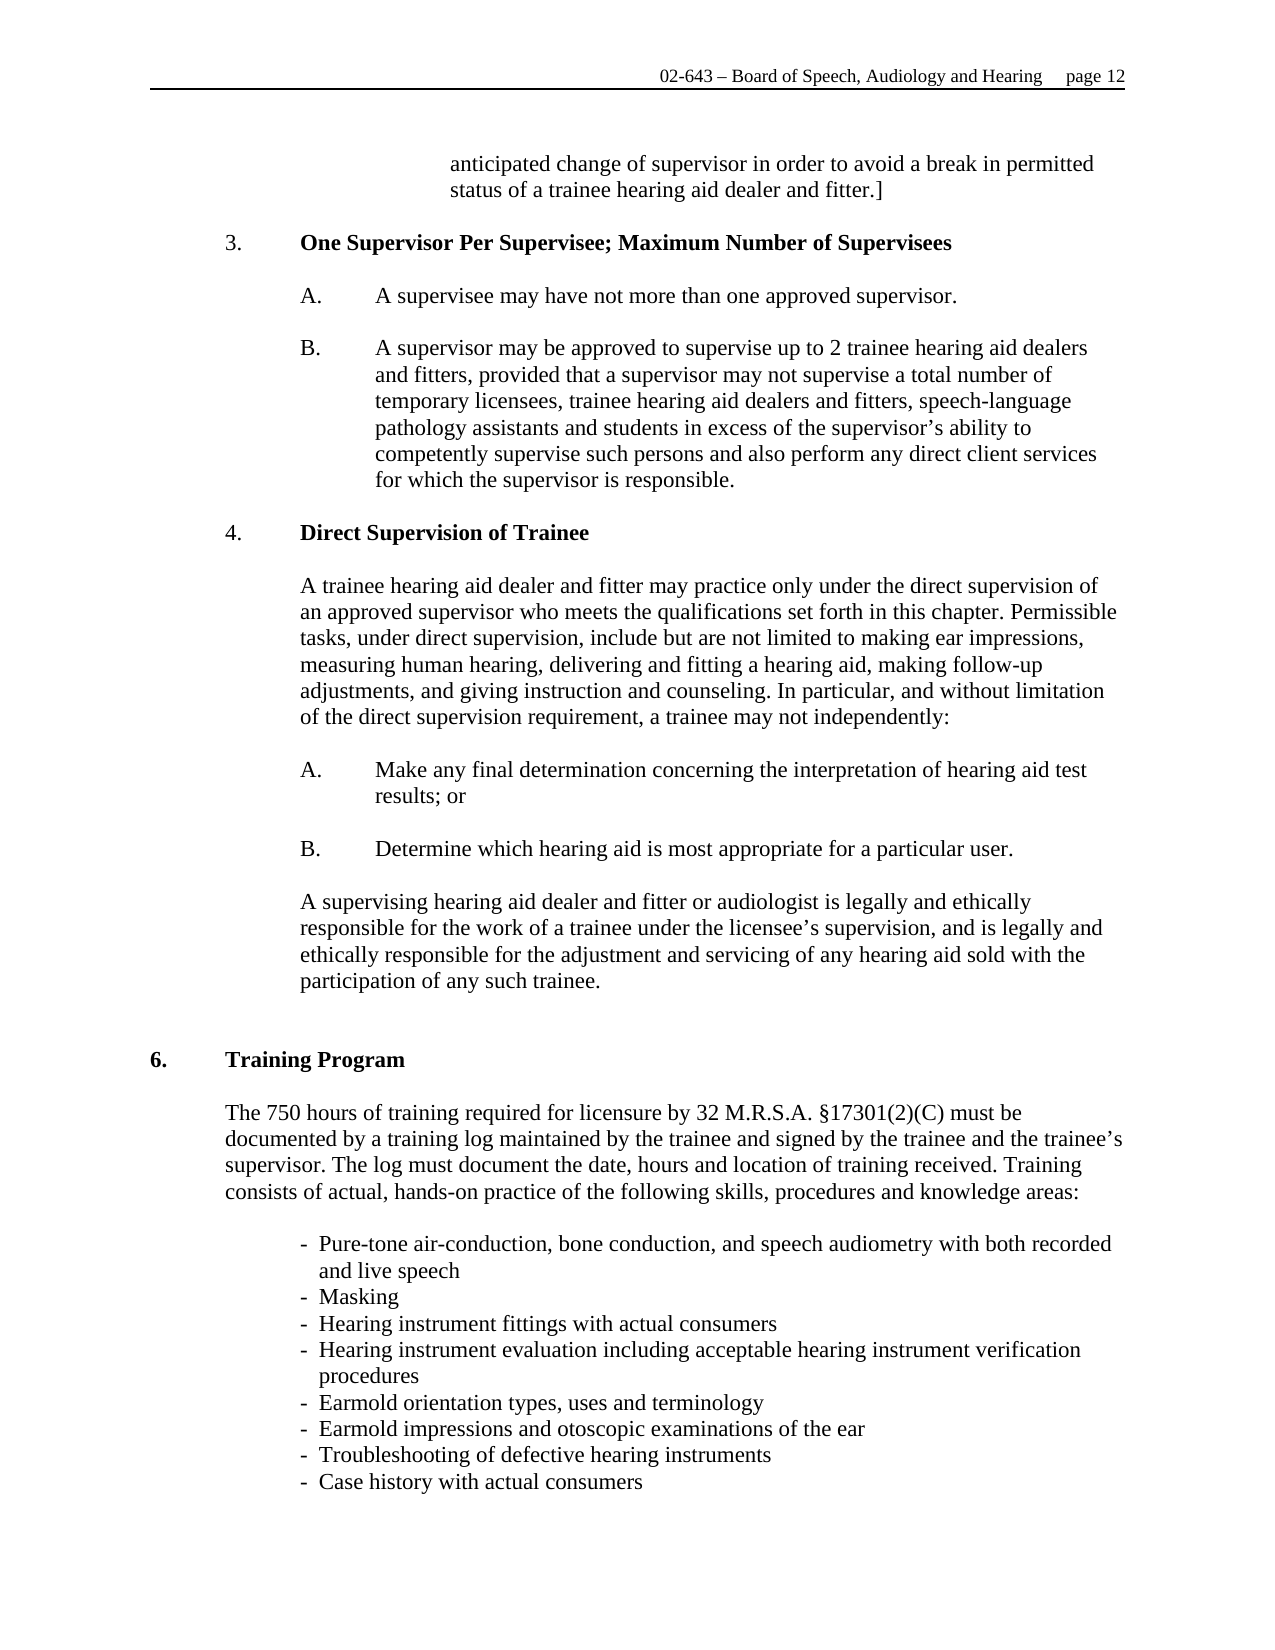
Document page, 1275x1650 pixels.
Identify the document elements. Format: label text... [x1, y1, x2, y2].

text The 750 hours of training required for licensure by 32 M.R.S.A. §17301(2)(C) must be documented by a training log maintained by the trainee and signed by the trainee and the trainee’s supervisor. The log must document the date, hours and location of training received. Training consists of actual, hands-on practice of the following skills, procedures and knowledge areas: [225, 1099, 1125, 1204]
text 4. Direct Supervision of Trainee [225, 519, 1125, 545]
text 6. Training Program [150, 1046, 1125, 1072]
text - Earmold orientation types, uses and terminology [300, 1389, 1125, 1415]
text - Hearing instrument evaluation including acceptable hearing instrument verification procedures [300, 1336, 1125, 1389]
text 3. One Supervisor Per Supervisee; Maximum Number of Supervisees [225, 229, 1125, 255]
text - Masking [300, 1283, 1125, 1309]
text B. Determine which hearing aid is most appropriate for a particular user. [300, 835, 1125, 862]
text - Earmold impressions and otoscopic examinations of the ear [300, 1415, 1125, 1441]
text A. Make any final determination concerning the interpretation of hearing aid test results; or [300, 756, 1125, 809]
text A trainee hearing aid dealer and fitter may practice only under the direct supervision of an approved supervisor who meets the qualifications set forth in this chapter. Permissible tasks, under direct supervision, include but are not limited to making ear impressions, measuring human hearing, delivering and fitting a hearing aid, making follow-up adjustments, and giving instruction and counseling. In particular, and without limitation of the direct supervision requirement, a trainee may not independently: [300, 572, 1125, 730]
text - Troubleshooting of defective hearing instruments [300, 1441, 1125, 1468]
text B. A supervisor may be approved to supervise up to 2 trainee hearing aid dealers and fitters, provided that a supervisor may not supervise a total number of temporary licensees, trainee hearing aid dealers and fitters, speech-language pathology assistants and students in excess of the supervisor’s ability to competently supervise such persons and also perform any direct client services for which the supervisor is responsible. [300, 334, 1125, 493]
text A supervising hearing aid dealer and fitter or audiologist is legally and ethically responsible for the work of a trainee under the licensee’s supervision, and is legally and ethically responsible for the adjustment and servicing of any hearing aid sold with the participation of any such trainee. [300, 888, 1125, 993]
text - Pure-tone air-conduction, bone conduction, and speech audiometry with both recorded and live speech [300, 1231, 1125, 1283]
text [450, 150, 1125, 203]
text A. A supervisee may have not more than one approved supervisor. [300, 282, 1125, 308]
text - Case history with actual consumers [300, 1468, 1125, 1494]
text - Hearing instrument fittings with actual consumers [300, 1309, 1125, 1336]
